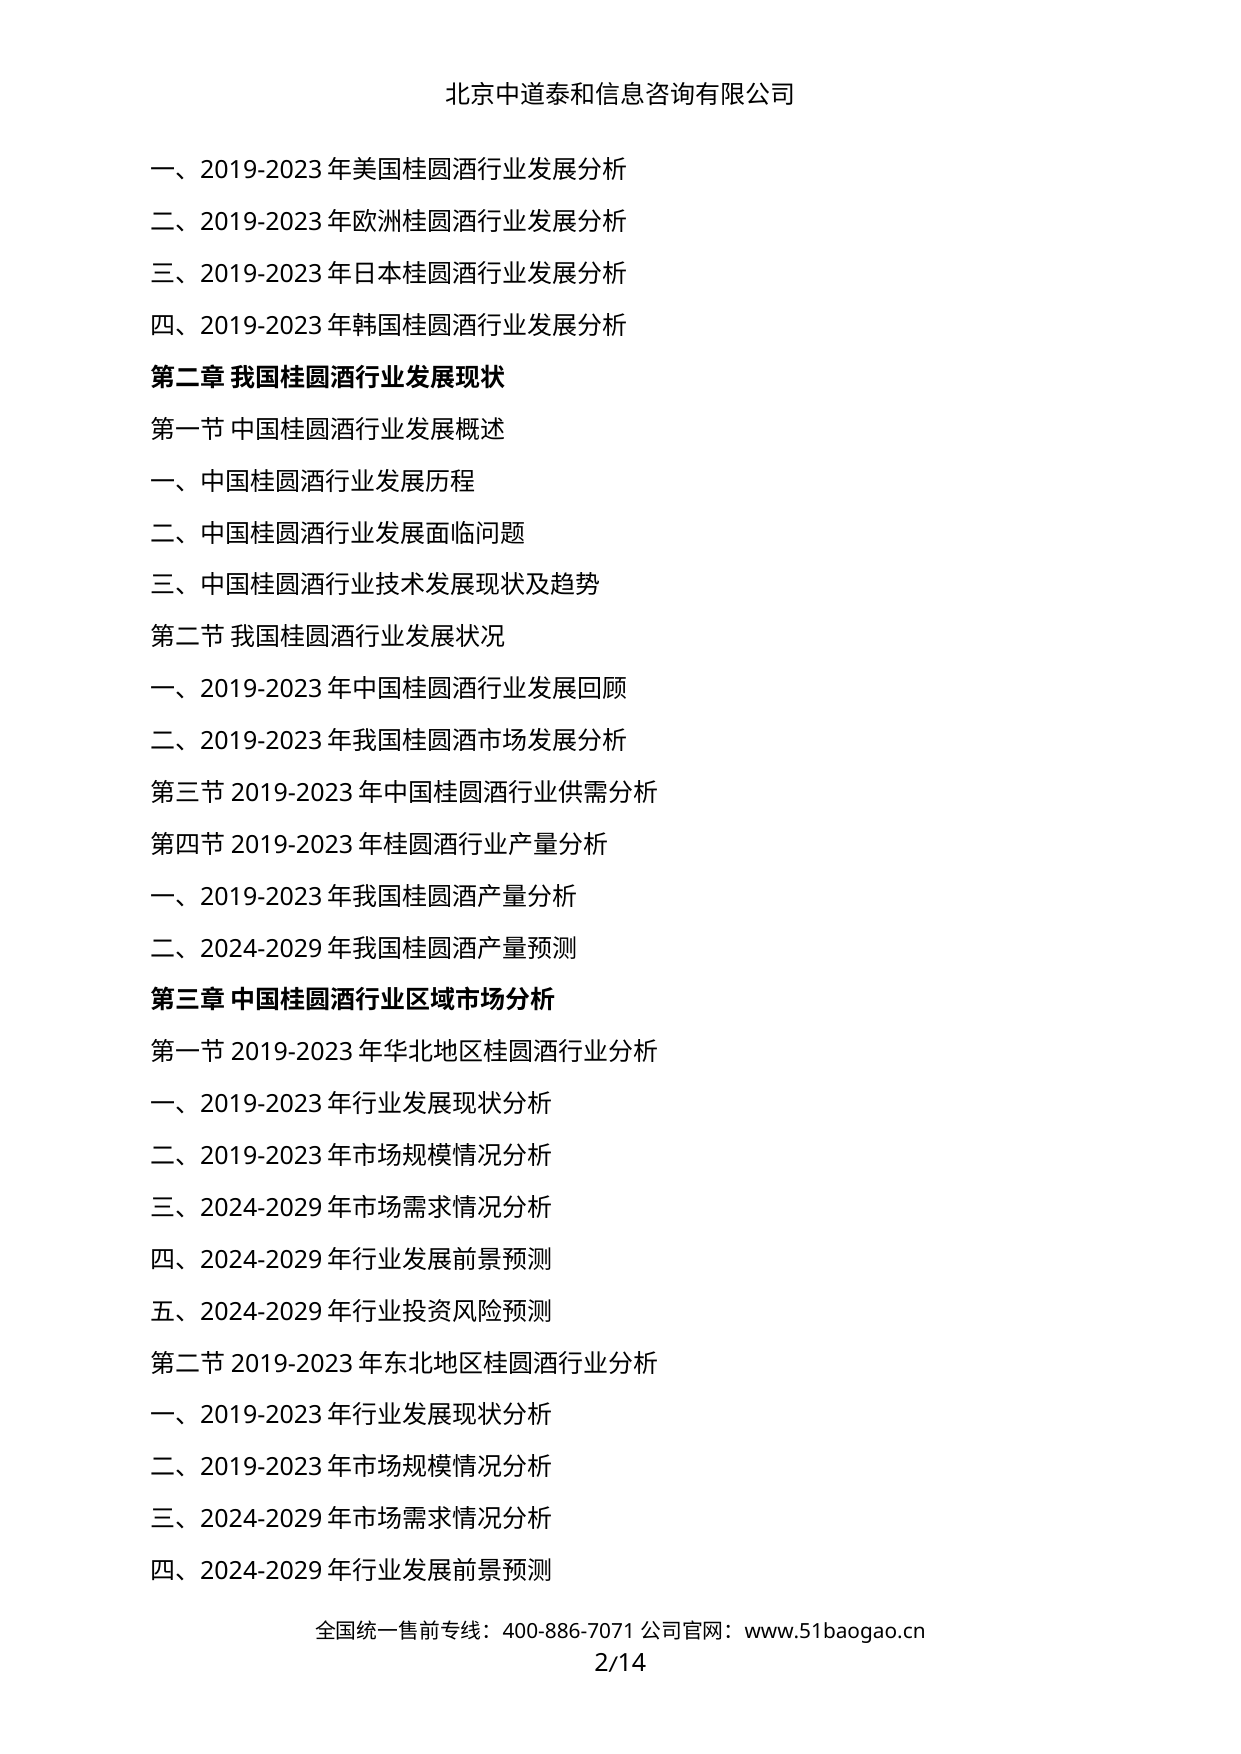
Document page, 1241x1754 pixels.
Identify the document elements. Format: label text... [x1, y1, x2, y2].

text 一、2019-2023年行业发展现状分析 [150, 1084, 1090, 1120]
text 一、2019-2023年中国桂圆酒行业发展回顾 [150, 669, 1090, 705]
text 四、2024-2029年行业发展前景预测 [150, 1239, 1090, 1276]
text 一、2019-2023年行业发展现状分析 [150, 1395, 1090, 1431]
text 一、中国桂圆酒行业发展历程 [150, 461, 1090, 497]
text 四、2019-2023年韩国桂圆酒行业发展分析 [150, 306, 1090, 342]
text 二、2019-2023年市场规模情况分析 [150, 1447, 1090, 1483]
text 二、2019-2023年欧洲桂圆酒行业发展分析 [150, 202, 1090, 238]
text 第一节 中国桂圆酒行业发展概述 [150, 409, 1090, 446]
text 第二节 我国桂圆酒行业发展状况 [150, 617, 1090, 653]
text 第三节 2019-2023年中国桂圆酒行业供需分析 [150, 772, 1090, 809]
text 一、2019-2023年我国桂圆酒产量分析 [150, 876, 1090, 912]
text 第二节 2019-2023年东北地区桂圆酒行业分析 [150, 1343, 1090, 1379]
text 二、2024-2029年我国桂圆酒产量预测 [150, 928, 1090, 964]
text 五、2024-2029年行业投资风险预测 [150, 1291, 1090, 1327]
text 二、2019-2023年市场规模情况分析 [150, 1136, 1090, 1172]
text 第四节 2019-2023年桂圆酒行业产量分析 [150, 824, 1090, 861]
text 一、2019-2023年美国桂圆酒行业发展分析 [150, 150, 1090, 186]
text 第三章 中国桂圆酒行业区域市场分析 [150, 980, 1090, 1016]
text 三、2024-2029年市场需求情况分析 [150, 1499, 1090, 1535]
text 四、2024-2029年行业发展前景预测 [150, 1551, 1090, 1587]
text 第二章 我国桂圆酒行业发展现状 [150, 357, 1090, 394]
text 二、2019-2023年我国桂圆酒市场发展分析 [150, 721, 1090, 757]
text 三、2024-2029年市场需求情况分析 [150, 1187, 1090, 1224]
text 三、中国桂圆酒行业技术发展现状及趋势 [150, 565, 1090, 601]
text 第一节 2019-2023年华北地区桂圆酒行业分析 [150, 1032, 1090, 1068]
text 三、2019-2023年日本桂圆酒行业发展分析 [150, 254, 1090, 290]
text 二、中国桂圆酒行业发展面临问题 [150, 513, 1090, 549]
